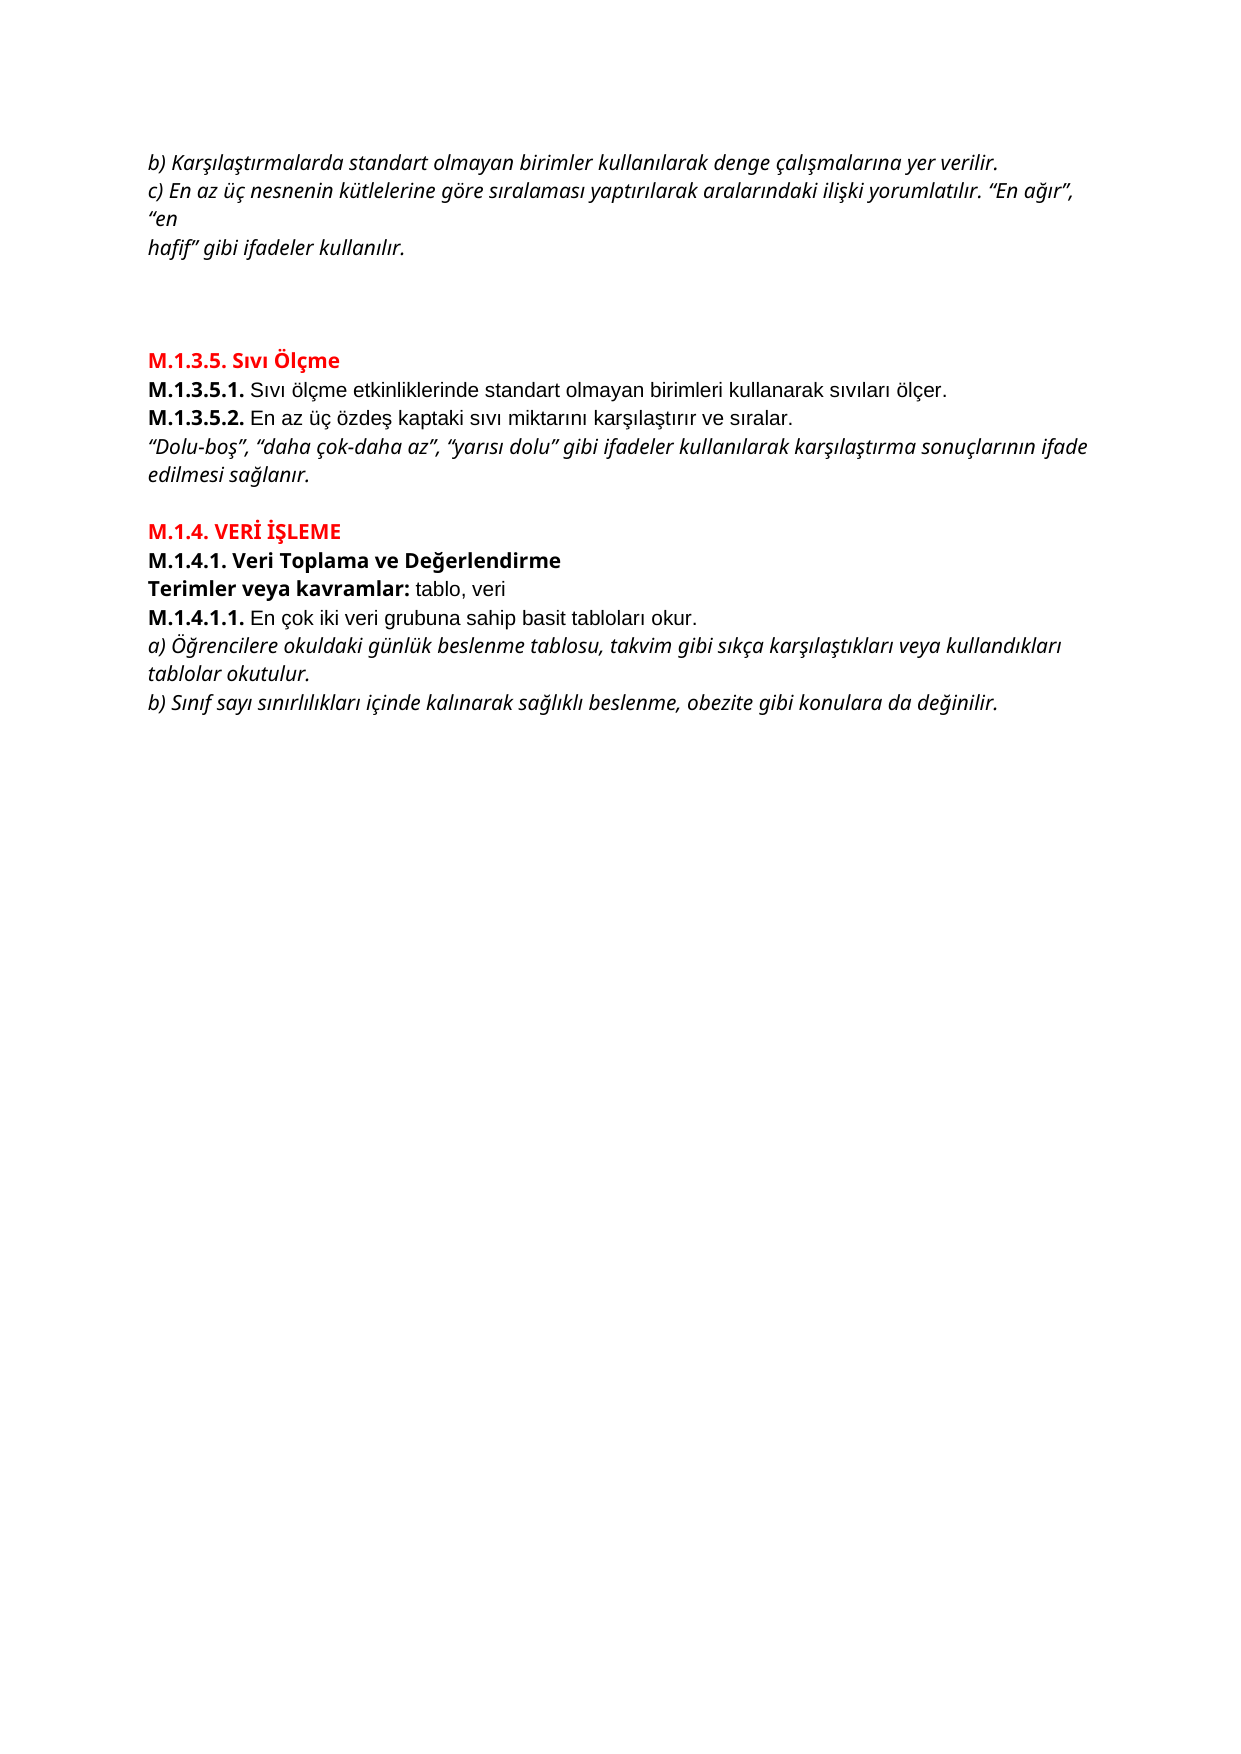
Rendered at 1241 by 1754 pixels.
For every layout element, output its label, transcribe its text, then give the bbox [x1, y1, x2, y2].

text “Dolu-boş”, “daha çok-daha az”, “yarısı dolu” gibi ifadeler kullanılarak karşılaştırma sonuçlarının ifade [148, 432, 1093, 460]
text Terimler veya kavramlar: tablo, veri [148, 574, 1093, 603]
text tablolar okutulur. [148, 659, 1093, 688]
text M.1.3.5.2. En az üç özdeş kaptaki sıvı miktarını karşılaştırır ve sıralar. [148, 403, 1093, 432]
text M.1.4.1.1. En çok iki veri grubuna sahip basit tabloları okur. [148, 603, 1093, 631]
text M.1.3.5.1. Sıvı ölçme etkinliklerinde standart olmayan birimleri kullanarak sıvıları ölçer. [148, 375, 1093, 403]
text b) Sınıf sayı sınırlılıkları içinde kalınarak sağlıklı beslenme, obezite gibi konulara da değinilir. [148, 688, 1093, 716]
text c) En az üç nesnenin kütlelerine göre sıralaması yaptırılarak aralarındaki ilişki yorumlatılır. “En ağır”, “en [148, 176, 1093, 233]
text a) Öğrencilere okuldaki günlük beslenme tablosu, takvim gibi sıkça karşılaştıkları veya kullandıkları [148, 631, 1093, 659]
text M.1.4. VERİ İŞLEME [148, 517, 1093, 546]
text b) Karşılaştırmalarda standart olmayan birimler kullanılarak denge çalışmalarına yer verilir. [148, 148, 1093, 176]
text hafif” gibi ifadeler kullanılır. [148, 233, 1093, 261]
text M.1.4.1. Veri Toplama ve Değerlendirme [148, 546, 1093, 574]
text M.1.3.5. Sıvı Ölçme [148, 347, 1093, 375]
text edilmesi sağlanır. [148, 460, 1093, 489]
